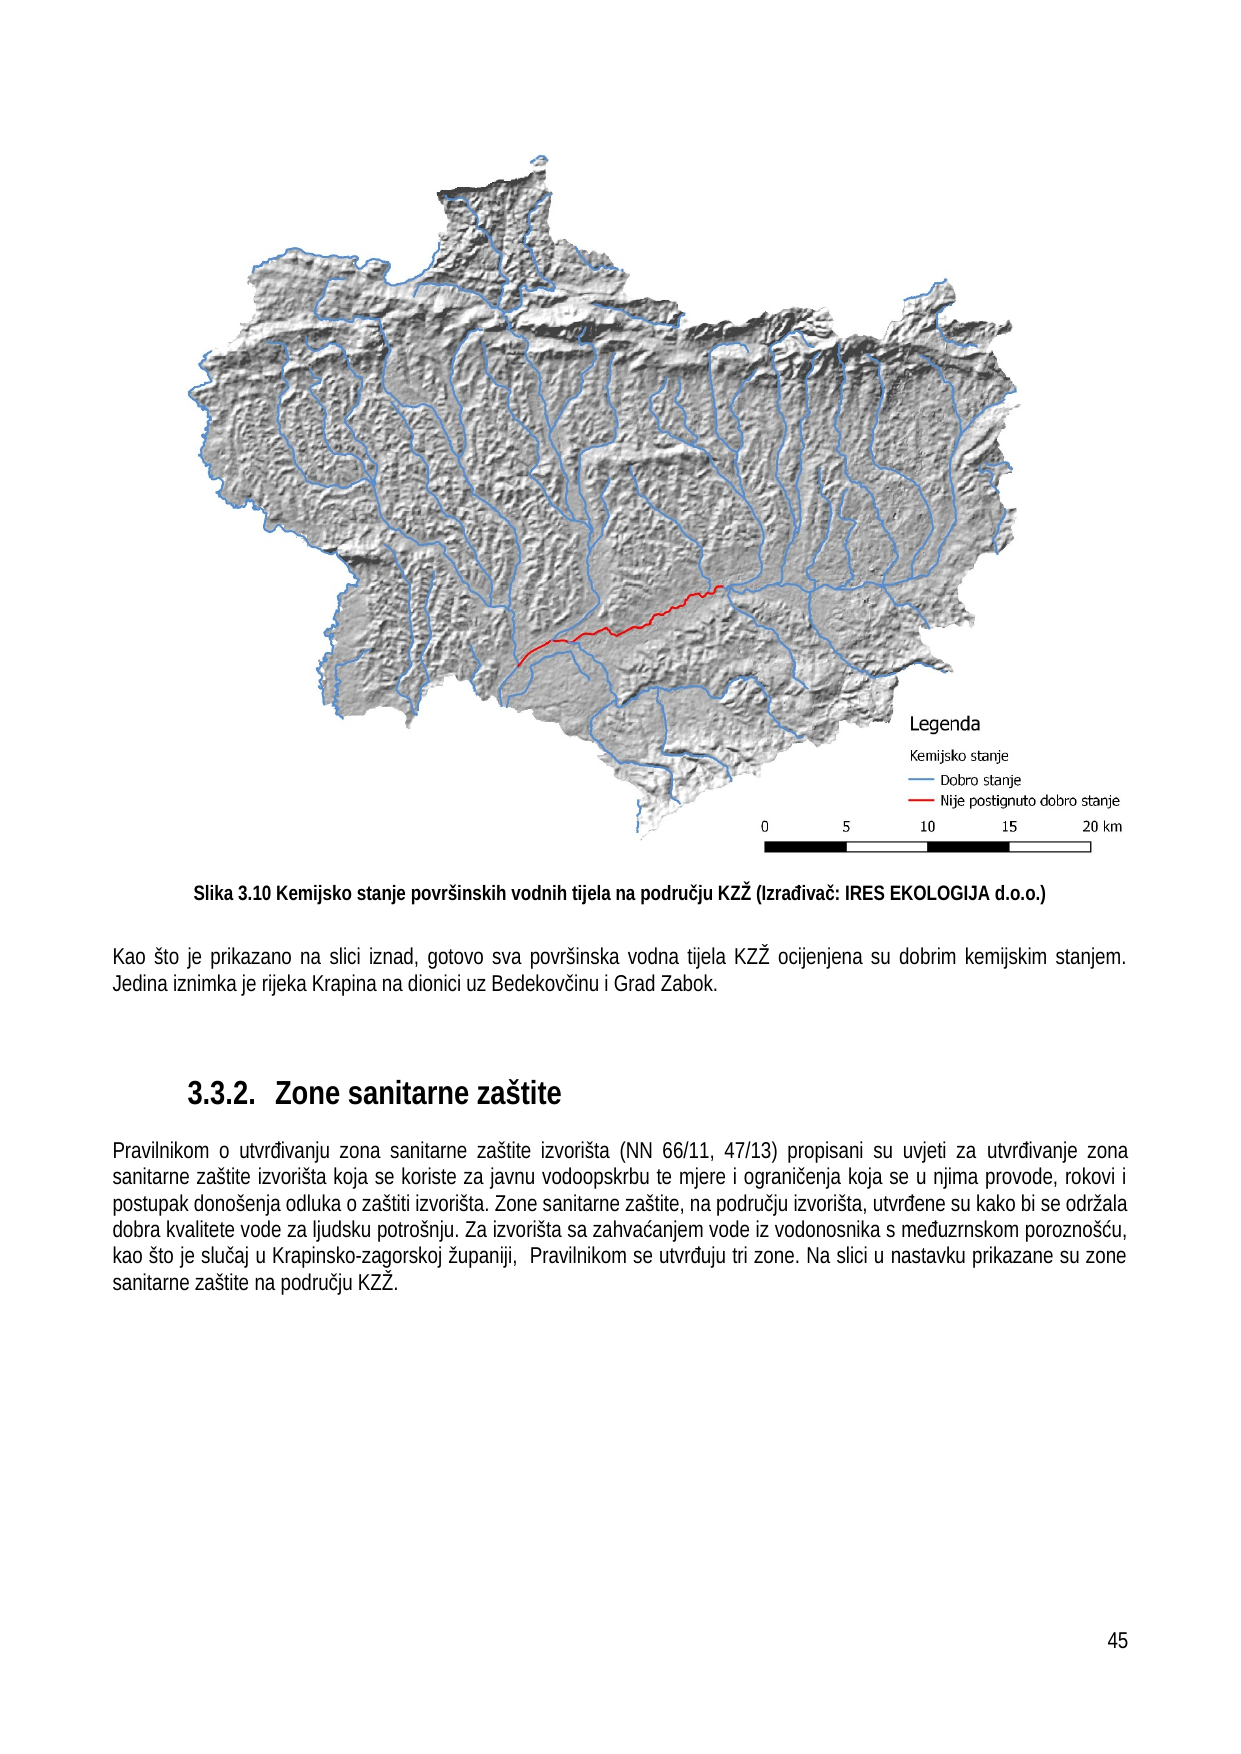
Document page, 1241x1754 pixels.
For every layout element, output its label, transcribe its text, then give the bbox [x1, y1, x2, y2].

text Pravilnikom o utvrđivanju zona sanitarne zaštite izvorišta (NN 66/11, 47/13) propisani su uvjeti za utvrđivanje zona sanitarne zaštite izvorišta koja se koriste za javnu vodoopskrbu te mjere i ograničenja koja se u njima provode, rokovi i postupak donošenja odluka o zaštiti izvorišta. Zone sanitarne zaštite, na području izvorišta, utvrđene su kako bi se održala dobra kvalitete vode za ljudsku potrošnju. Za izvorišta sa zahvaćanjem vode iz vodonosnika s međuzrnskom poroznošću, kao što je slučaj u Krapinsko-zagorskoj županiji, Pravilnikom se utvrđuju tri zone. Na slici u nastavku prikazane su zone sanitarne zaštite na području KZŽ. [112, 1137, 1128, 1295]
text Kao što je prikazano na slici iznad, gotovo sva površinska vodna tijela KZŽ ocijenjena su dobrim kemijskim stanjem. Jedina iznimka je rijeka Krapina na dionici uz Bedekovčinu i Grad Zabok. [112, 943, 1128, 996]
picture [112, 150, 1128, 868]
subtitle Zone sanitarne zaštite [187, 1074, 1128, 1112]
